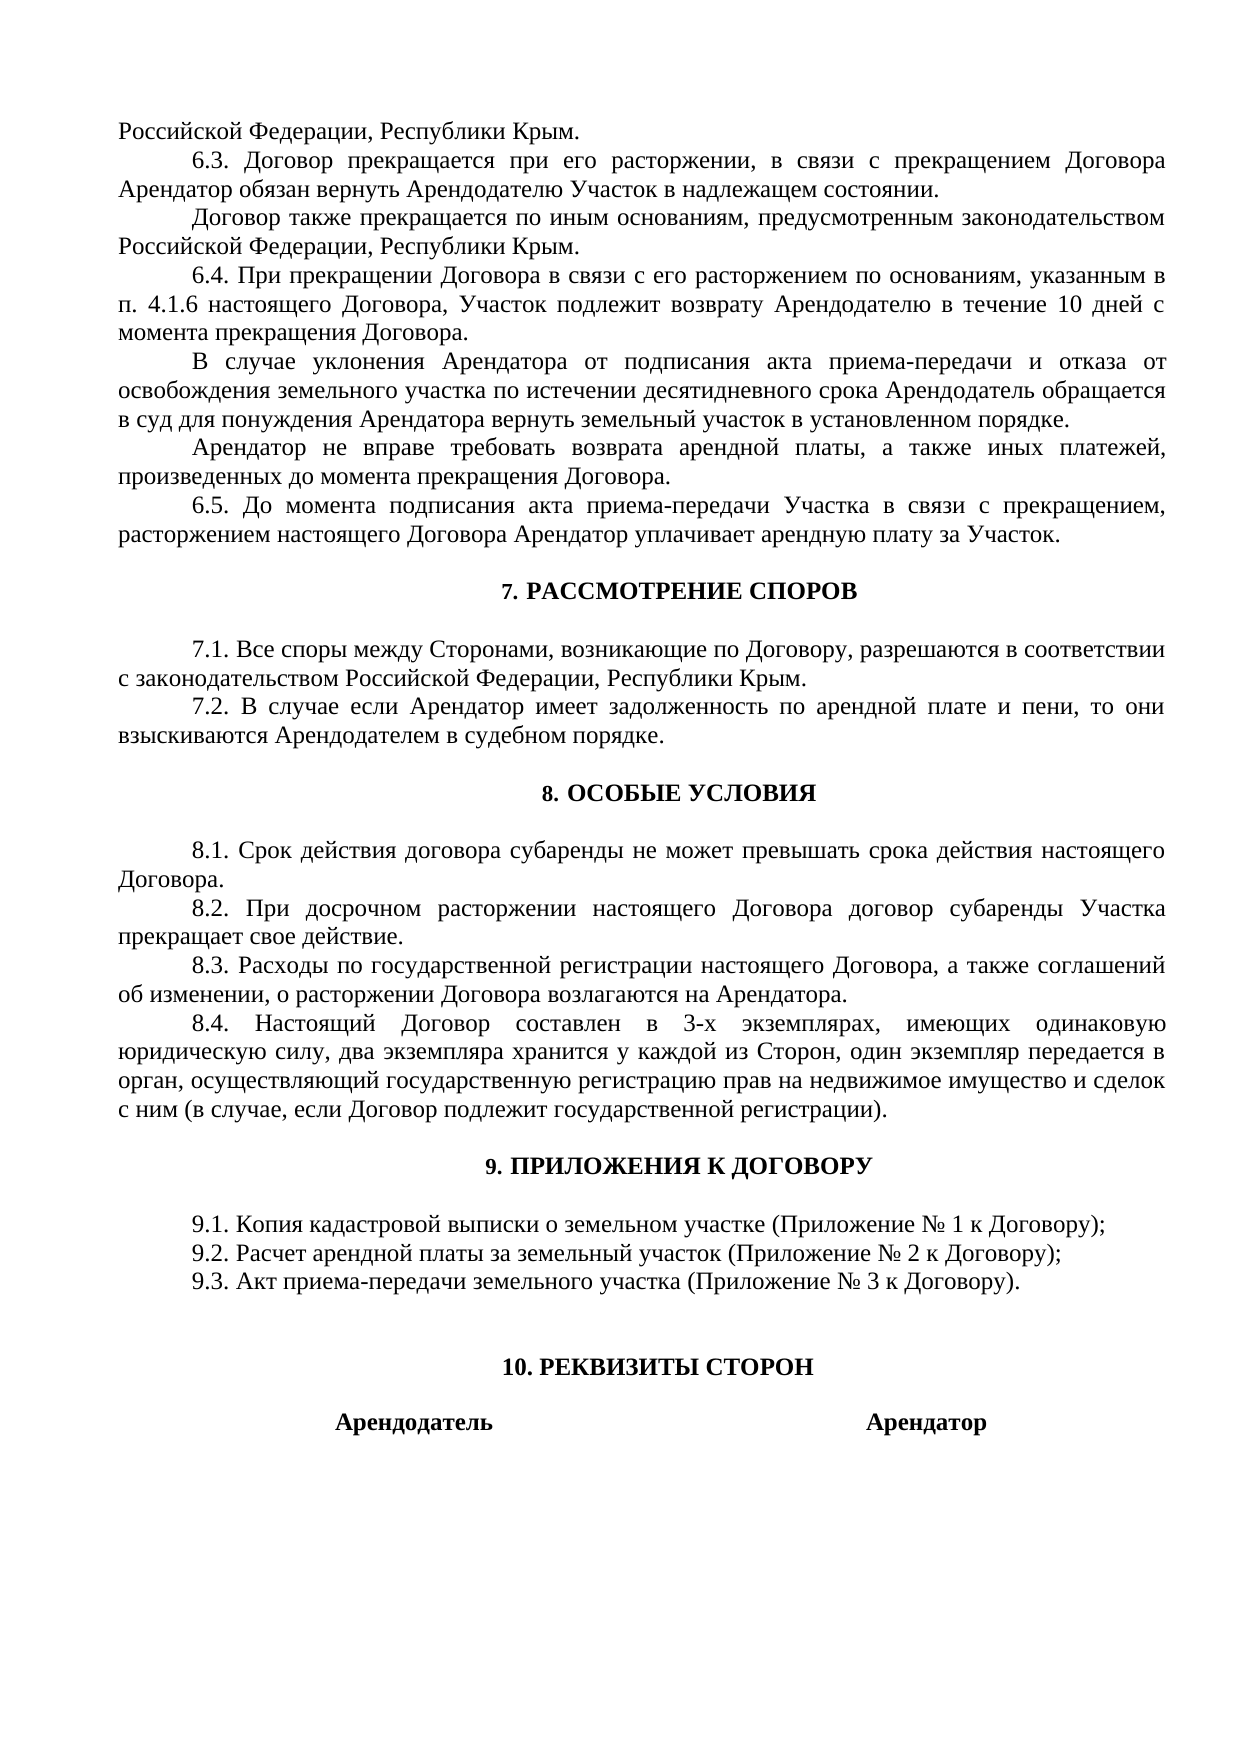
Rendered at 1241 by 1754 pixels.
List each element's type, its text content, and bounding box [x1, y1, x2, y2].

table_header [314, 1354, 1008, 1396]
list При прекращении Договора в связи с его расторжением по основаниям, указанным в п. 4.1.6 настоящего Договора, Участок подлежит возврату Арендодателю в течение 10 дней с момента прекращения Договора. [118, 260, 1166, 346]
list Срок действия договора субаренды не может превышать срока действия настоящего Договора. [118, 835, 1166, 893]
list При досрочном расторжении настоящего Договора договор субаренды Участка прекращает свое действие. [118, 893, 1166, 950]
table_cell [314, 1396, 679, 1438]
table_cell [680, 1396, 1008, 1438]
list Расходы по государственной регистрации настоящего Договора, а также соглашений об изменении, о расторжении Договора возлагаются на Арендатора. [118, 950, 1166, 1008]
list В случае если Арендатор имеет задолженность по арендной плате и пени, то они взыскиваются Арендодателем в судебном порядке. [118, 691, 1166, 749]
list Акт приема-передачи земельного участка (Приложение № 3 к Договору). [192, 1266, 1207, 1295]
list Настоящий Договор составлен в 3-х экземплярах, имеющих одинаковую юридическую силу, два экземпляра хранится у каждой из Сторон, один экземпляр передается в орган, осуществляющий государственную регистрацию прав на недвижимое имущество и сделок с ним (в случае, если Договор подлежит государственной регистрации). [118, 1008, 1167, 1123]
text Российской Федерации, Республики Крым. [118, 116, 1207, 145]
list Расчет арендной платы за земельный участок (Приложение № 2 к Договору); [192, 1238, 1207, 1266]
subtitle ОСОБЫЕ УСЛОВИЯ [542, 778, 1207, 806]
subtitle РАССМОТРЕНИЕ СПОРОВ [501, 576, 1207, 605]
list Копия кадастровой выписки о земельном участке (Приложение № 1 к Договору); [192, 1209, 1207, 1238]
subtitle ПРИЛОЖЕНИЯ К ДОГОВОРУ [485, 1151, 1207, 1180]
text Договор также прекращается по иным основаниям, предусмотренным законодательством Российской Федерации, Республики Крым. [118, 202, 1166, 260]
text В случае уклонения Арендатора от подписания акта приема-передачи и отказа от освобождения земельного участка по истечении десятидневного срока Арендодатель обращается в суд для понуждения Арендатора вернуть земельный участок в установленном порядке. [118, 346, 1167, 432]
list Договор прекращается при его расторжении, в связи с прекращением Договора Арендатор обязан вернуть Арендодателю Участок в надлежащем состоянии. [118, 145, 1166, 202]
text Арендатор не вправе требовать возврата арендной платы, а также иных платежей, произведенных до момента прекращения Договора. [118, 432, 1167, 490]
list Все споры между Сторонами, возникающие по Договору, разрешаются в соответствии с законодательством Российской Федерации, Республики Крым. [118, 634, 1166, 691]
list До момента подписания акта приема-передачи Участка в связи с прекращением, расторжением настоящего Договора Арендатор уплачивает арендную плату за Участок. [118, 490, 1166, 547]
